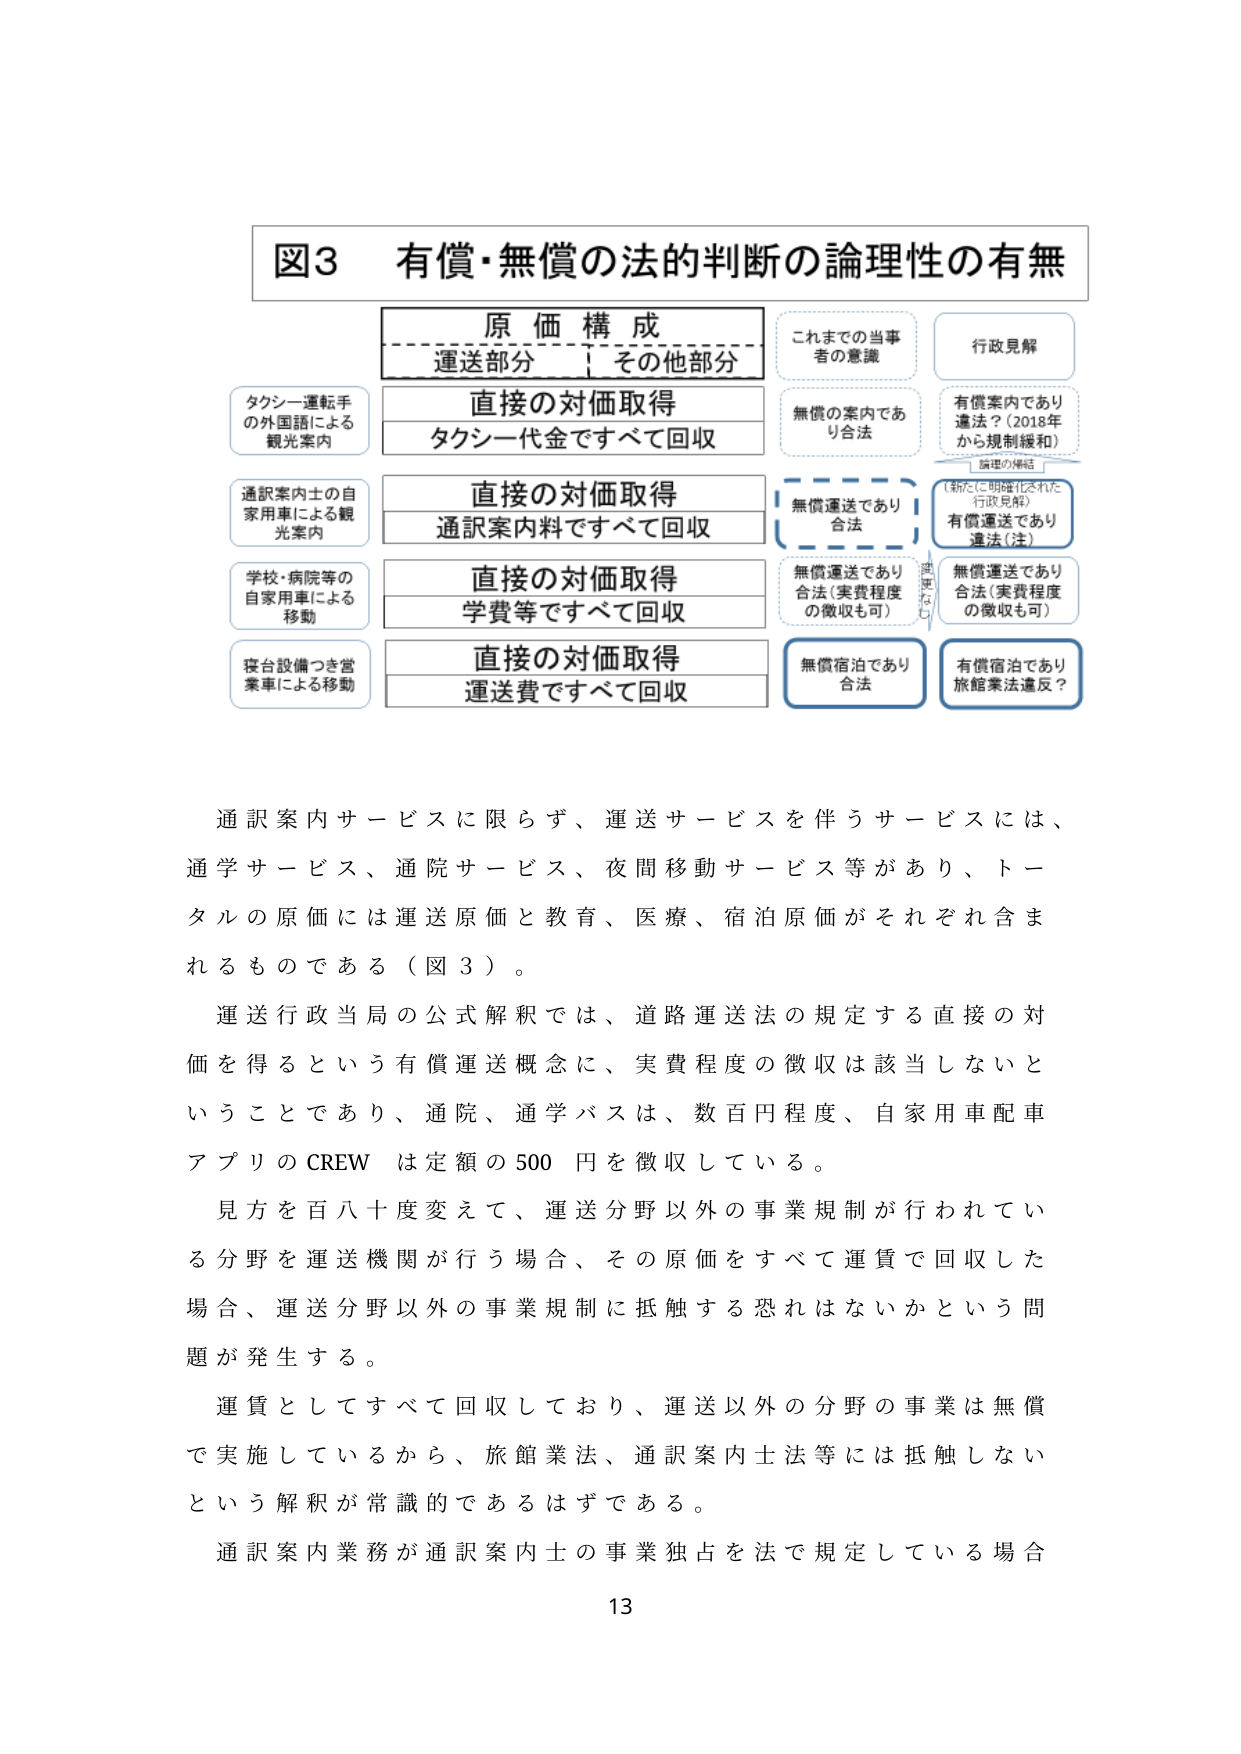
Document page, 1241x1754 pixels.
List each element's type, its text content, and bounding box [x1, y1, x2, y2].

text 見方を百八十度変えて、運送分野以外の事業規制が行われている分野を運送機関が行う場合、その原価をすべて運賃で回収した場合、運送分野以外の事業規制に抵触する恐れはないかという問題が発生する。 [187, 1185, 1053, 1380]
text 運送行政当局の公式解釈では、道路運送法の規定する直接の対価を得るという有償運送概念に、実費程度の徴収は該当しないということであり、通院、通学バスは、数百円程度、自家用車配車アプリのCREWは定額の500円を徴収している。 [187, 989, 1053, 1185]
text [187, 1527, 1053, 1576]
picture [216, 224, 1103, 723]
text 運賃としてすべて回収しており、運送以外の分野の事業は無償で実施しているから、旅館業法、通訳案内士法等には抵触しないという解釈が常識的であるはずである。 [187, 1380, 1053, 1527]
text 通訳案内サービスに限らず、運送サービスを伴うサービスには、通学サービス、通院サービス、夜間移動サービス等があり、トータルの原価には運送原価と教育、医療、宿泊原価がそれぞれ含まれるものである（図３）。 [187, 794, 1053, 989]
